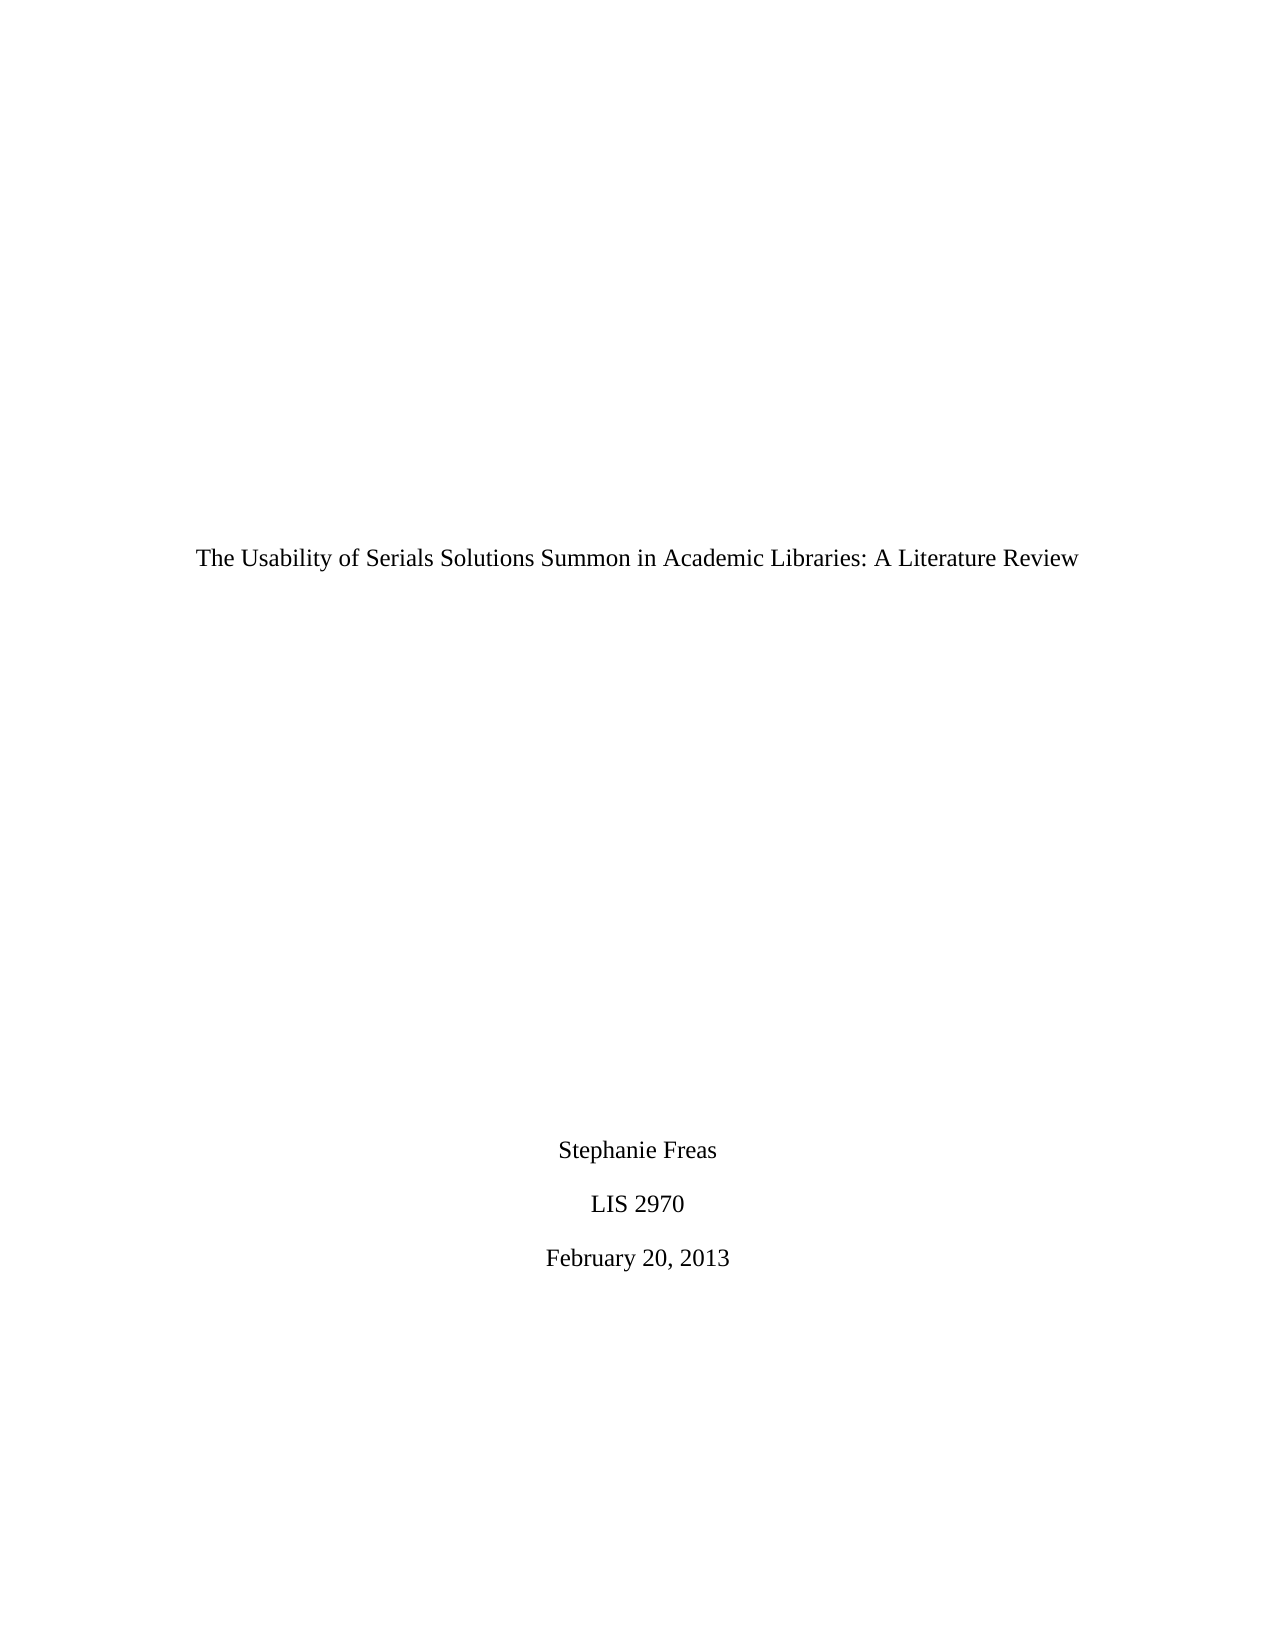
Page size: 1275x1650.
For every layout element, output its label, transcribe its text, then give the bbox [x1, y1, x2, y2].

text LIS 2970 [150, 1189, 1125, 1218]
text Stephanie Freas [150, 1135, 1125, 1164]
text The Usability of Serials Solutions Summon in Academic Libraries: A Literature Review [150, 477, 1125, 572]
text February 20, 2013 [150, 1243, 1125, 1272]
